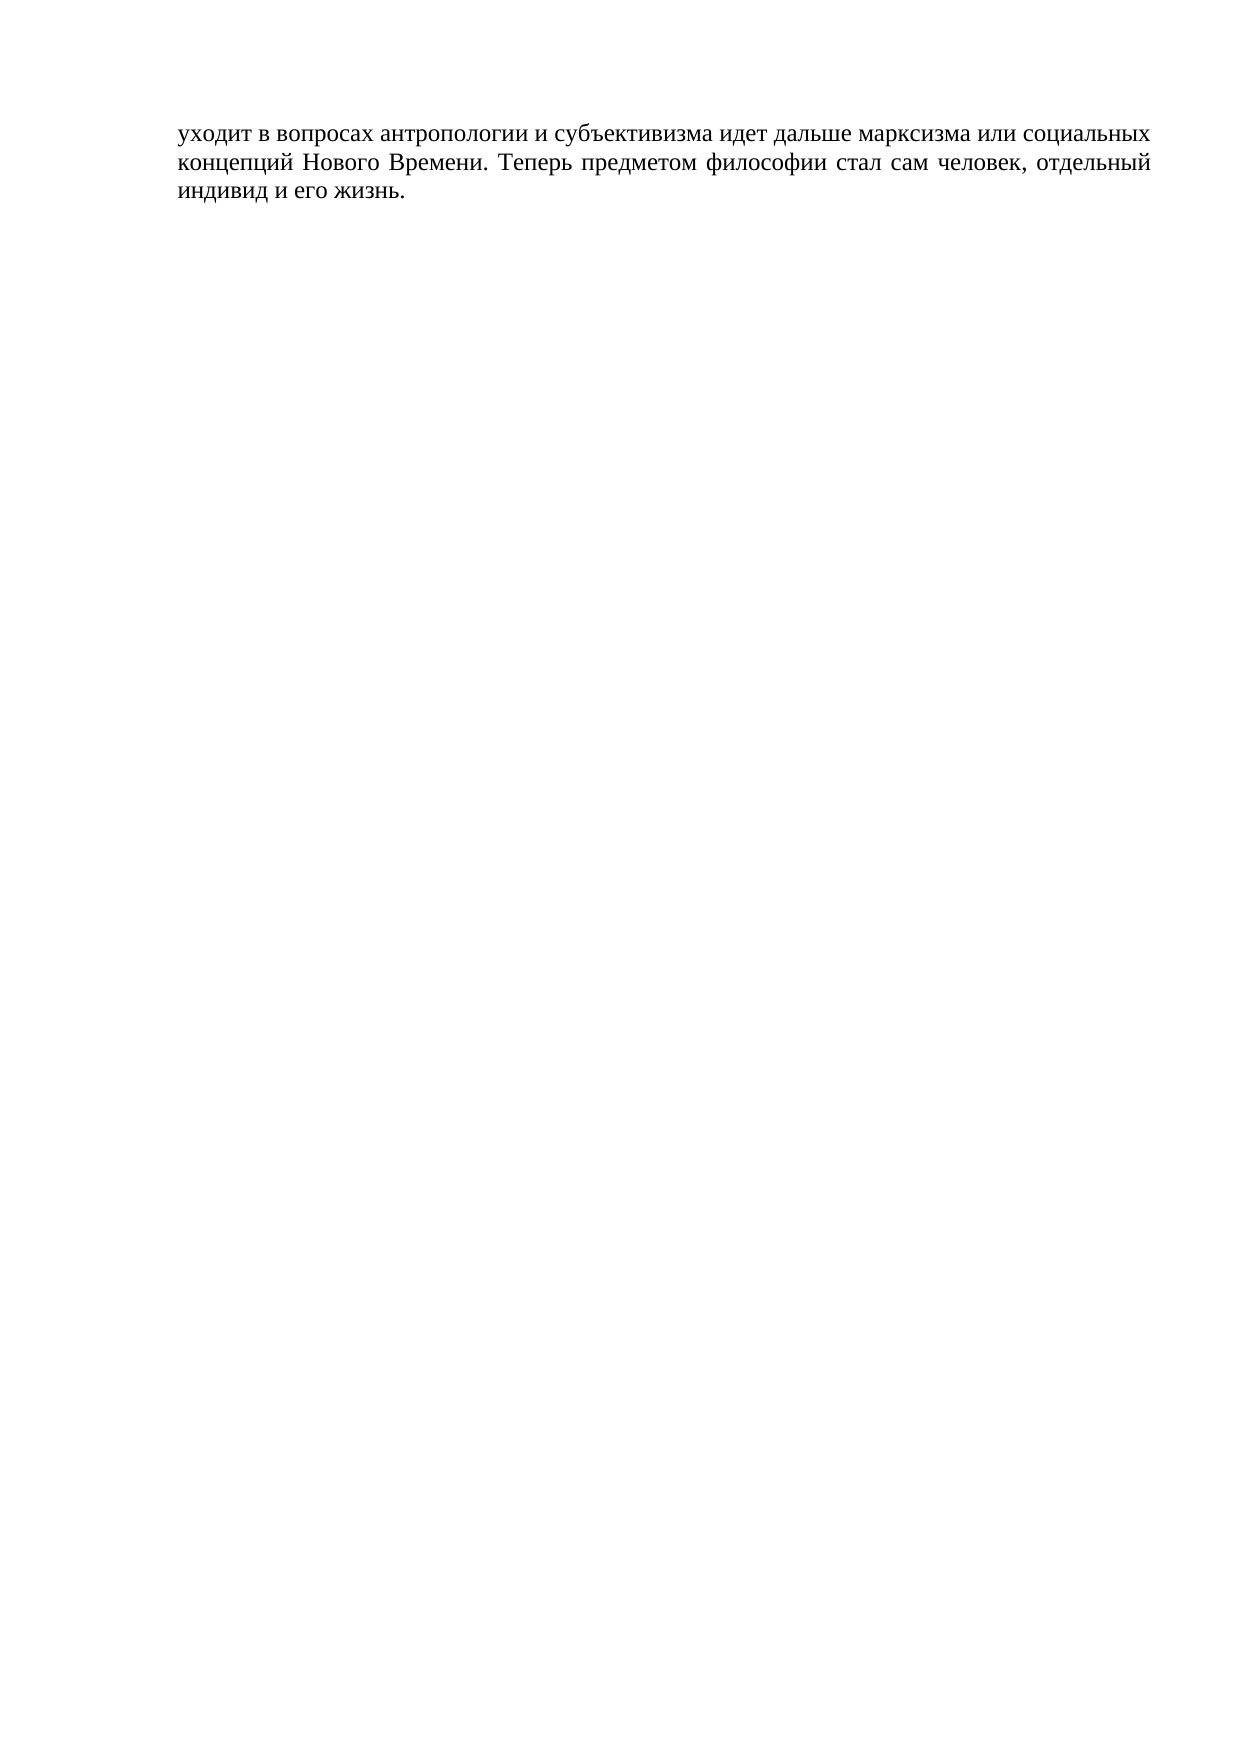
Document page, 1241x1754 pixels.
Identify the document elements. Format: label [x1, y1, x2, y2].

text [177, 118, 1152, 204]
